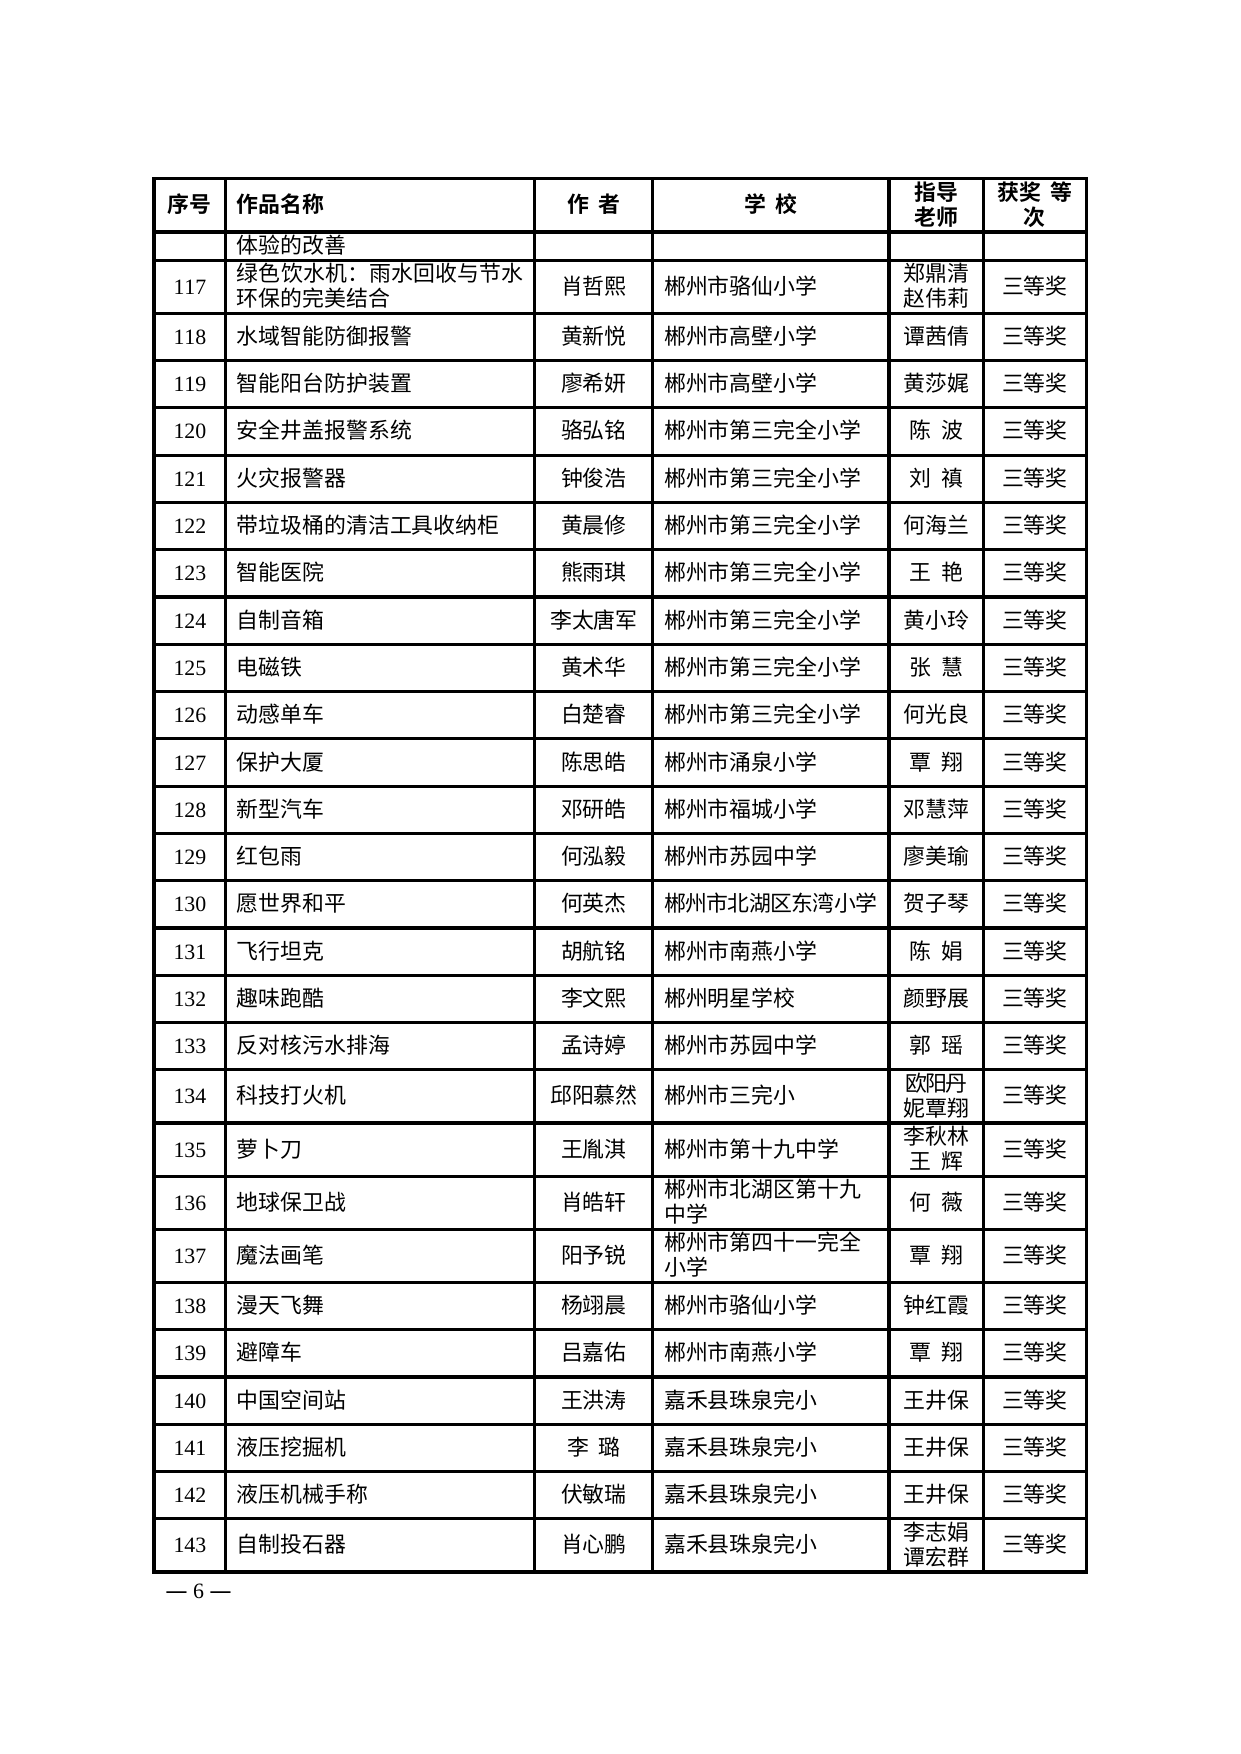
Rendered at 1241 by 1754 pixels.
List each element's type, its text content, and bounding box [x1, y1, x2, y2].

table_cell 三等奖 [985, 362, 1085, 406]
table_cell 黄术华 [536, 646, 651, 690]
table_cell 李太唐军 [536, 599, 651, 643]
table_cell 125 [156, 646, 224, 690]
table_cell 嘉禾县珠泉完小 [654, 1520, 887, 1570]
table_cell 三等奖 [985, 234, 1085, 258]
table_cell 何海兰 [891, 504, 982, 548]
table_cell 液压挖掘机 [227, 1426, 533, 1470]
table_cell 122 [156, 504, 224, 548]
table_cell 三等奖 [985, 835, 1085, 879]
table_cell 保护大厦 [227, 740, 533, 784]
table_cell 三等奖 [985, 1426, 1085, 1470]
table_cell 133 [156, 1024, 224, 1068]
table_cell 三等奖 [985, 1178, 1085, 1228]
table_cell 覃 翔 [891, 1331, 982, 1375]
table_cell 智能阳台防护装置 [227, 362, 533, 406]
table_cell 三等奖 [985, 1231, 1085, 1281]
table_cell 愿世界和平 [227, 882, 533, 926]
table_cell 廖希妍 [536, 362, 651, 406]
table_cell 117 [156, 262, 224, 312]
table_cell 黄小玲 [891, 599, 982, 643]
table_cell 王洪涛 [536, 1379, 651, 1423]
table_cell 王井保 [891, 1473, 982, 1517]
table_cell 郴州市第四十一完全小学 [654, 1231, 887, 1281]
table_cell 火灾报警器 [227, 457, 533, 501]
table_cell 新型汽车 [227, 788, 533, 832]
table_cell 郭 瑶 [891, 1024, 982, 1068]
table_cell 漫天飞舞 [227, 1284, 533, 1328]
table_cell 颜野展 [891, 977, 982, 1021]
table_cell 郴州市三完小 [654, 1071, 887, 1121]
table_cell 三等奖 [985, 599, 1085, 643]
table_cell 中国空间站 [227, 1379, 533, 1423]
table_cell 郴州市福城小学 [654, 788, 887, 832]
table_cell 自动跟随行李箱的设计与出行体验的改善 [227, 234, 533, 258]
table_cell 三等奖 [985, 551, 1085, 595]
table_cell 郴州市骆仙小学 [654, 1284, 887, 1328]
table_cell 水域智能防御报警 [227, 315, 533, 359]
table_cell 王 艳 [891, 551, 982, 595]
table_cell 地球保卫战 [227, 1178, 533, 1228]
table_cell 刘 禛 [891, 457, 982, 501]
table_cell 王胤淇 [536, 1125, 651, 1174]
table_cell 阳予锐 [536, 1231, 651, 1281]
table_header 作 者 [536, 180, 651, 230]
table_cell 萝卜刀 [227, 1125, 533, 1174]
table_cell 覃 翔 [891, 740, 982, 784]
table_cell 孟诗婷 [536, 1024, 651, 1068]
table_cell 郴州市苏园中学 [654, 1024, 887, 1068]
table_cell 三等奖 [985, 457, 1085, 501]
table_cell 自制音箱 [227, 599, 533, 643]
table_cell 126 [156, 693, 224, 737]
table_cell 郴州市苏园中学 [654, 835, 887, 879]
table_cell 128 [156, 788, 224, 832]
table_cell 郴州市涌泉小学 [654, 740, 887, 784]
table_cell 陈 娟 [891, 930, 982, 974]
table_header 作品名称 [227, 180, 533, 230]
table_cell 陈 波 [891, 409, 982, 453]
table_cell 三等奖 [985, 930, 1085, 974]
table_cell 钟红霞 [891, 1284, 982, 1328]
table_cell 三等奖 [985, 646, 1085, 690]
table_cell 郴州市高壁小学 [654, 315, 887, 359]
table_cell 郴州明星学校 [654, 977, 887, 1021]
table_cell 反对核污水排海 [227, 1024, 533, 1068]
table_cell 安全井盖报警系统 [227, 409, 533, 453]
table_cell 三等奖 [985, 1331, 1085, 1375]
table_cell 自制投石器 [227, 1520, 533, 1570]
table_cell 三等奖 [985, 1284, 1085, 1328]
table_cell 白楚睿 [536, 693, 651, 737]
table_cell 趣味跑酷 [227, 977, 533, 1021]
table_cell 郴州市第三完全小学 [654, 551, 887, 595]
table_cell 三等奖 [985, 977, 1085, 1021]
table_cell 120 [156, 409, 224, 453]
table_cell 140 [156, 1379, 224, 1423]
table_cell 骆弘铭 [536, 409, 651, 453]
table_cell 郴州市第三完全小学 [654, 409, 887, 453]
table_cell 143 [156, 1520, 224, 1570]
table_cell 三等奖 [985, 693, 1085, 737]
table_cell 熊雨琪 [536, 551, 651, 595]
table_cell 智能医院 [227, 551, 533, 595]
table_cell 廖美瑜 [891, 835, 982, 879]
table_cell 黄新悦 [536, 315, 651, 359]
table_cell 132 [156, 977, 224, 1021]
table_header 序号 [156, 180, 224, 230]
table_cell 郴州市南燕小学 [654, 930, 887, 974]
table_cell 三等奖 [985, 882, 1085, 926]
table_cell 138 [156, 1284, 224, 1328]
table_cell 三等奖 [985, 1071, 1085, 1121]
table_cell 魔法画笔 [227, 1231, 533, 1281]
table_cell 131 [156, 930, 224, 974]
table_cell 王井保 [891, 1426, 982, 1470]
table_cell 何泓毅 [536, 835, 651, 879]
table_header 获奖 等次 [985, 180, 1085, 230]
table_cell 郴州市第三完全小学 [654, 599, 887, 643]
table_cell 123 [156, 551, 224, 595]
table_cell 何 薇 [891, 1178, 982, 1228]
table_cell 飞行坦克 [227, 930, 533, 974]
table_cell 黄莎娓 [891, 362, 982, 406]
table_cell 郴州市北湖区东湾小学 [654, 882, 887, 926]
table_cell 动感单车 [227, 693, 533, 737]
table_cell 绿色饮水机：雨水回收与节水环保的完美结合 [227, 262, 533, 312]
table_cell 121 [156, 457, 224, 501]
table_cell 液压机械手称 [227, 1473, 533, 1517]
table_cell 141 [156, 1426, 224, 1470]
table_cell 124 [156, 599, 224, 643]
table_cell 116 [156, 234, 224, 258]
table_cell 李秋林 王 辉 [891, 1125, 982, 1174]
table_cell 郴州市第三完全小学 [654, 693, 887, 737]
table_cell 何英杰 [536, 882, 651, 926]
table_cell 何光良 [891, 693, 982, 737]
table_cell 郴州市高壁小学 [654, 362, 887, 406]
table_cell 三等奖 [985, 788, 1085, 832]
table_cell 郴州市第十九中学 [654, 1125, 887, 1174]
table_cell 谭茜倩 [891, 315, 982, 359]
table_cell 三等奖 [985, 740, 1085, 784]
table_header 指导 老师 [891, 180, 982, 230]
table_cell 肖哲熙 [536, 262, 651, 312]
table_cell 肖皓轩 [536, 1178, 651, 1228]
table_cell 杨翊晨 [536, 1284, 651, 1328]
table_cell 红包雨 [227, 835, 533, 879]
table_cell 三等奖 [985, 504, 1085, 548]
table_cell 129 [156, 835, 224, 879]
table_cell 127 [156, 740, 224, 784]
table_cell 郴州市骆仙小学 [654, 234, 887, 258]
table_cell 钟俊浩 [536, 457, 651, 501]
table_header 学 校 [654, 180, 887, 230]
table_cell 嘉禾县珠泉完小 [654, 1426, 887, 1470]
table_cell 科技打火机 [227, 1071, 533, 1121]
table_cell 三等奖 [985, 315, 1085, 359]
table_cell 伏敏瑞 [536, 1473, 651, 1517]
table_cell 李 璐 [536, 1426, 651, 1470]
table_cell 李志娟 谭宏群 [891, 1520, 982, 1570]
table_cell 139 [156, 1331, 224, 1375]
table_cell 130 [156, 882, 224, 926]
table_cell 邓慧萍 [891, 788, 982, 832]
table_cell 137 [156, 1231, 224, 1281]
table_cell 郑鼎清 赵伟莉 [891, 262, 982, 312]
table_cell 吕嘉佑 [536, 1331, 651, 1375]
table_cell 宁丽娟 [891, 234, 982, 258]
table_cell 三等奖 [985, 1024, 1085, 1068]
table_cell 郴州市南燕小学 [654, 1331, 887, 1375]
table_cell 李文熙 [536, 977, 651, 1021]
table_cell 142 [156, 1473, 224, 1517]
table_cell 电磁铁 [227, 646, 533, 690]
table_cell 136 [156, 1178, 224, 1228]
table_cell 邓研皓 [536, 788, 651, 832]
table_cell 肖心鹏 [536, 1520, 651, 1570]
table_cell 三等奖 [985, 1379, 1085, 1423]
table_cell 119 [156, 362, 224, 406]
table_cell 三等奖 [985, 1473, 1085, 1517]
table_cell 胡航铭 [536, 930, 651, 974]
table_cell 贺子琴 [891, 882, 982, 926]
table_cell 郴州市第三完全小学 [654, 457, 887, 501]
table_cell 嘉禾县珠泉完小 [654, 1473, 887, 1517]
table_cell 陈思皓 [536, 740, 651, 784]
table_cell 118 [156, 315, 224, 359]
table_cell 三等奖 [985, 1125, 1085, 1174]
table_cell 三等奖 [985, 1520, 1085, 1570]
table_cell 嘉禾县珠泉完小 [654, 1379, 887, 1423]
table_cell 覃 翔 [891, 1231, 982, 1281]
table_cell 带垃圾桶的清洁工具收纳柜 [227, 504, 533, 548]
table_cell 郴州市北湖区第十九中学 [654, 1178, 887, 1228]
table_cell 三等奖 [985, 262, 1085, 312]
table_cell 郴州市第三完全小学 [654, 646, 887, 690]
table_cell 135 [156, 1125, 224, 1174]
table_cell 134 [156, 1071, 224, 1121]
table_cell 避障车 [227, 1331, 533, 1375]
table_cell 三等奖 [985, 409, 1085, 453]
table_cell 邱阳慕然 [536, 1071, 651, 1121]
table_cell 欧阳丹妮覃翔 [891, 1071, 982, 1121]
table_cell 黄晨修 [536, 504, 651, 548]
table_cell 郴州市第三完全小学 [654, 504, 887, 548]
table_cell 康 凌 [536, 234, 651, 258]
table_cell 王井保 [891, 1379, 982, 1423]
table_cell 张 慧 [891, 646, 982, 690]
table_cell 郴州市骆仙小学 [654, 262, 887, 312]
